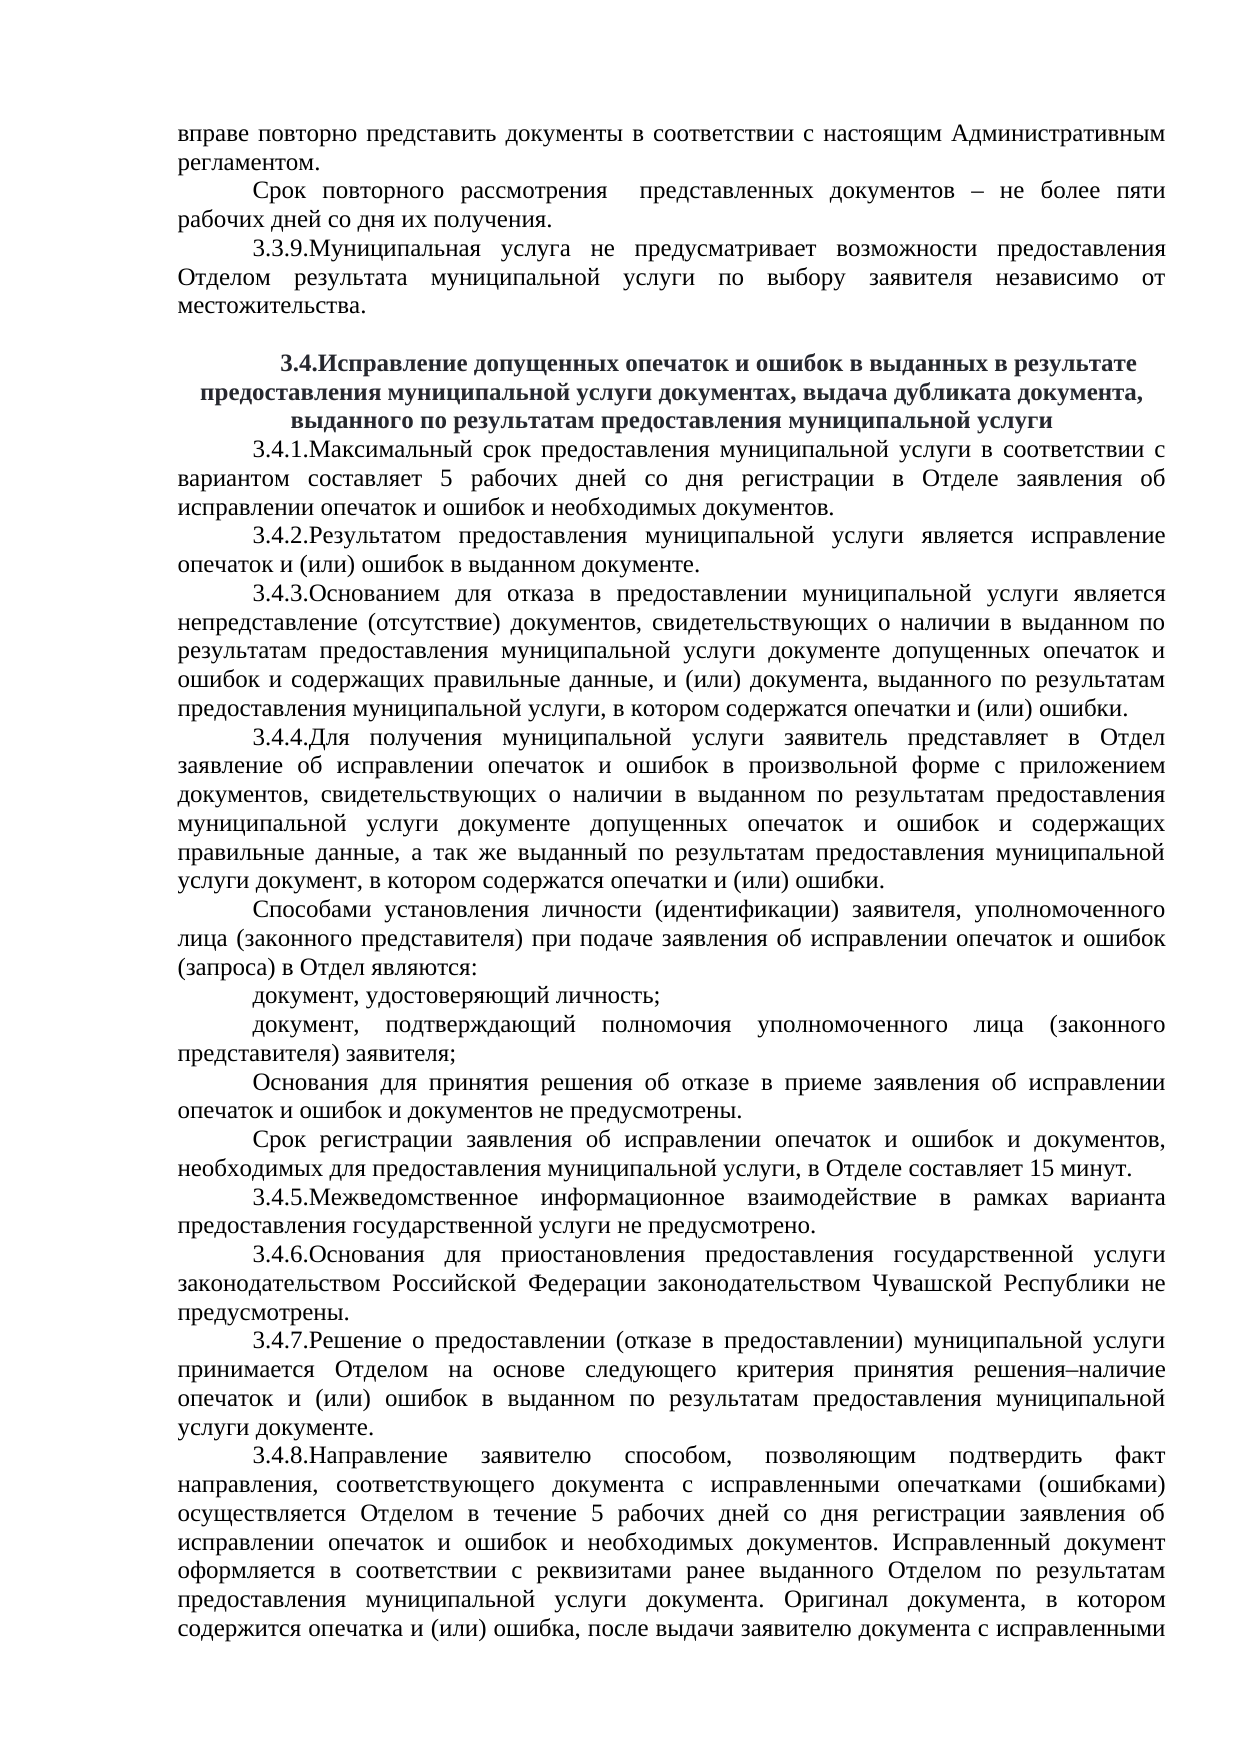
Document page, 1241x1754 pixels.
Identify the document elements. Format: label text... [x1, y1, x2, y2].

text 3.4.5.Межведомственное информационное взаимодействие в рамках варианта предоставления государственной услуги не предусмотрено. [177, 1182, 1166, 1239]
subtitle 3.4.Исправление допущенных опечаток и ошибок в выданных в результате предоставления муниципальной услуги документах, выдача дубликата документа, выданного по результатам предоставления муниципальной услуги [177, 348, 1166, 434]
text 3.4.1.Максимальный срок предоставления муниципальной услуги в соответствии с вариантом составляет 5 рабочих дней со дня регистрации в Отделе заявления об исправлении опечаток и ошибок и необходимых документов. [177, 434, 1166, 521]
text Основания для принятия решения об отказе в приеме заявления об исправлении опечаток и ошибок и документов не предусмотрены. [177, 1067, 1166, 1124]
text 3.4.4.Для получения муниципальной услуги заявитель представляет в Отдел заявление об исправлении опечаток и ошибок в произвольной форме с приложением документов, свидетельствующих о наличии в выданном по результатам предоставления муниципальной услуги документе допущенных опечаток и ошибок и содержащих правильные данные, а так же выданный по результатам предоставления муниципальной услуги документ, в котором содержатся опечатки и (или) ошибки. [177, 722, 1166, 894]
text 3.4.7.Решение о предоставлении (отказе в предоставлении) муниципальной услуги принимается Отделом на основе следующего критерия принятия решения–наличие опечаток и (или) ошибок в выданном по результатам предоставления муниципальной услуги документе. [177, 1326, 1166, 1441]
text Способами установления личности (идентификации) заявителя, уполномоченного лица (законного представителя) при подаче заявления об исправлении опечаток и ошибок (запроса) в Отдел являются: [177, 894, 1166, 981]
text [177, 1441, 1166, 1642]
text 3.4.2.Результатом предоставления муниципальной услуги является исправление опечаток и (или) ошибок в выданном документе. [177, 521, 1166, 578]
text 3.3.9.Муниципальная услуга не предусматривает возможности предоставления Отделом результата муниципальной услуги по выбору заявителя независимо от местожительства. [177, 233, 1166, 319]
text 3.4.3.Основанием для отказа в предоставлении муниципальной услуги является непредставление (отсутствие) документов, свидетельствующих о наличии в выданном по результатам предоставления муниципальной услуги документе допущенных опечаток и ошибок и содержащих правильные данные, и (или) документа, выданного по результатам предоставления муниципальной услуги, в котором содержатся опечатки и (или) ошибки. [177, 578, 1166, 722]
text Срок повторного рассмотрения представленных документов – не более пяти рабочих дней со дня их получения. [177, 176, 1166, 233]
text документ, подтверждающий полномочия уполномоченного лица (законного представителя) заявителя; [177, 1009, 1166, 1067]
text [177, 118, 1166, 176]
text Срок регистрации заявления об исправлении опечаток и ошибок и документов, необходимых для предоставления муниципальной услуги, в Отделе составляет 15 минут. [177, 1124, 1166, 1182]
text документ, удостоверяющий личность; [177, 981, 1166, 1009]
text 3.4.6.Основания для приостановления предоставления государственной услуги законодательством Российской Федерации законодательством Чувашской Республики не предусмотрены. [177, 1239, 1166, 1326]
